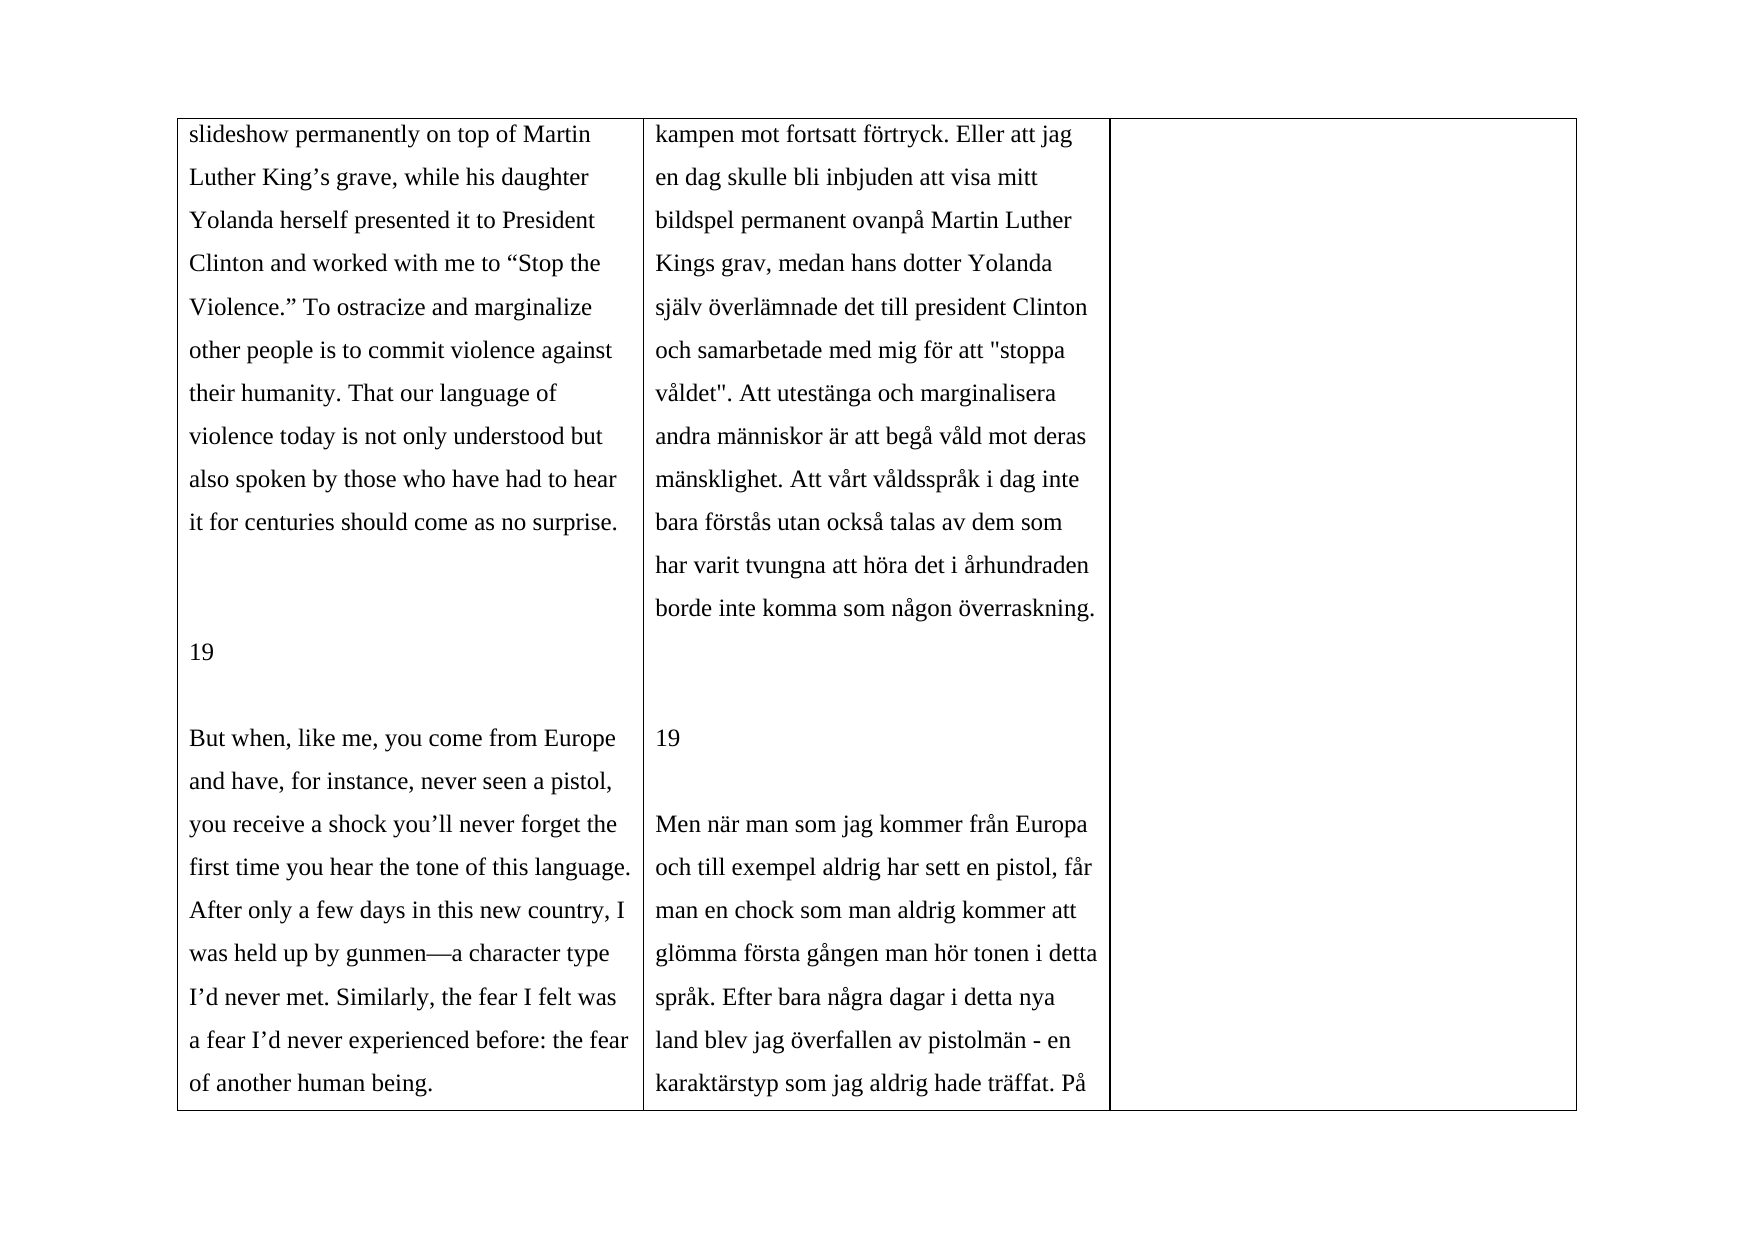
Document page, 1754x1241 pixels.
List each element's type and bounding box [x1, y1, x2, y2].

table_header [1111, 119, 1576, 1110]
table_header [644, 119, 1109, 1110]
table_header [178, 119, 643, 1110]
